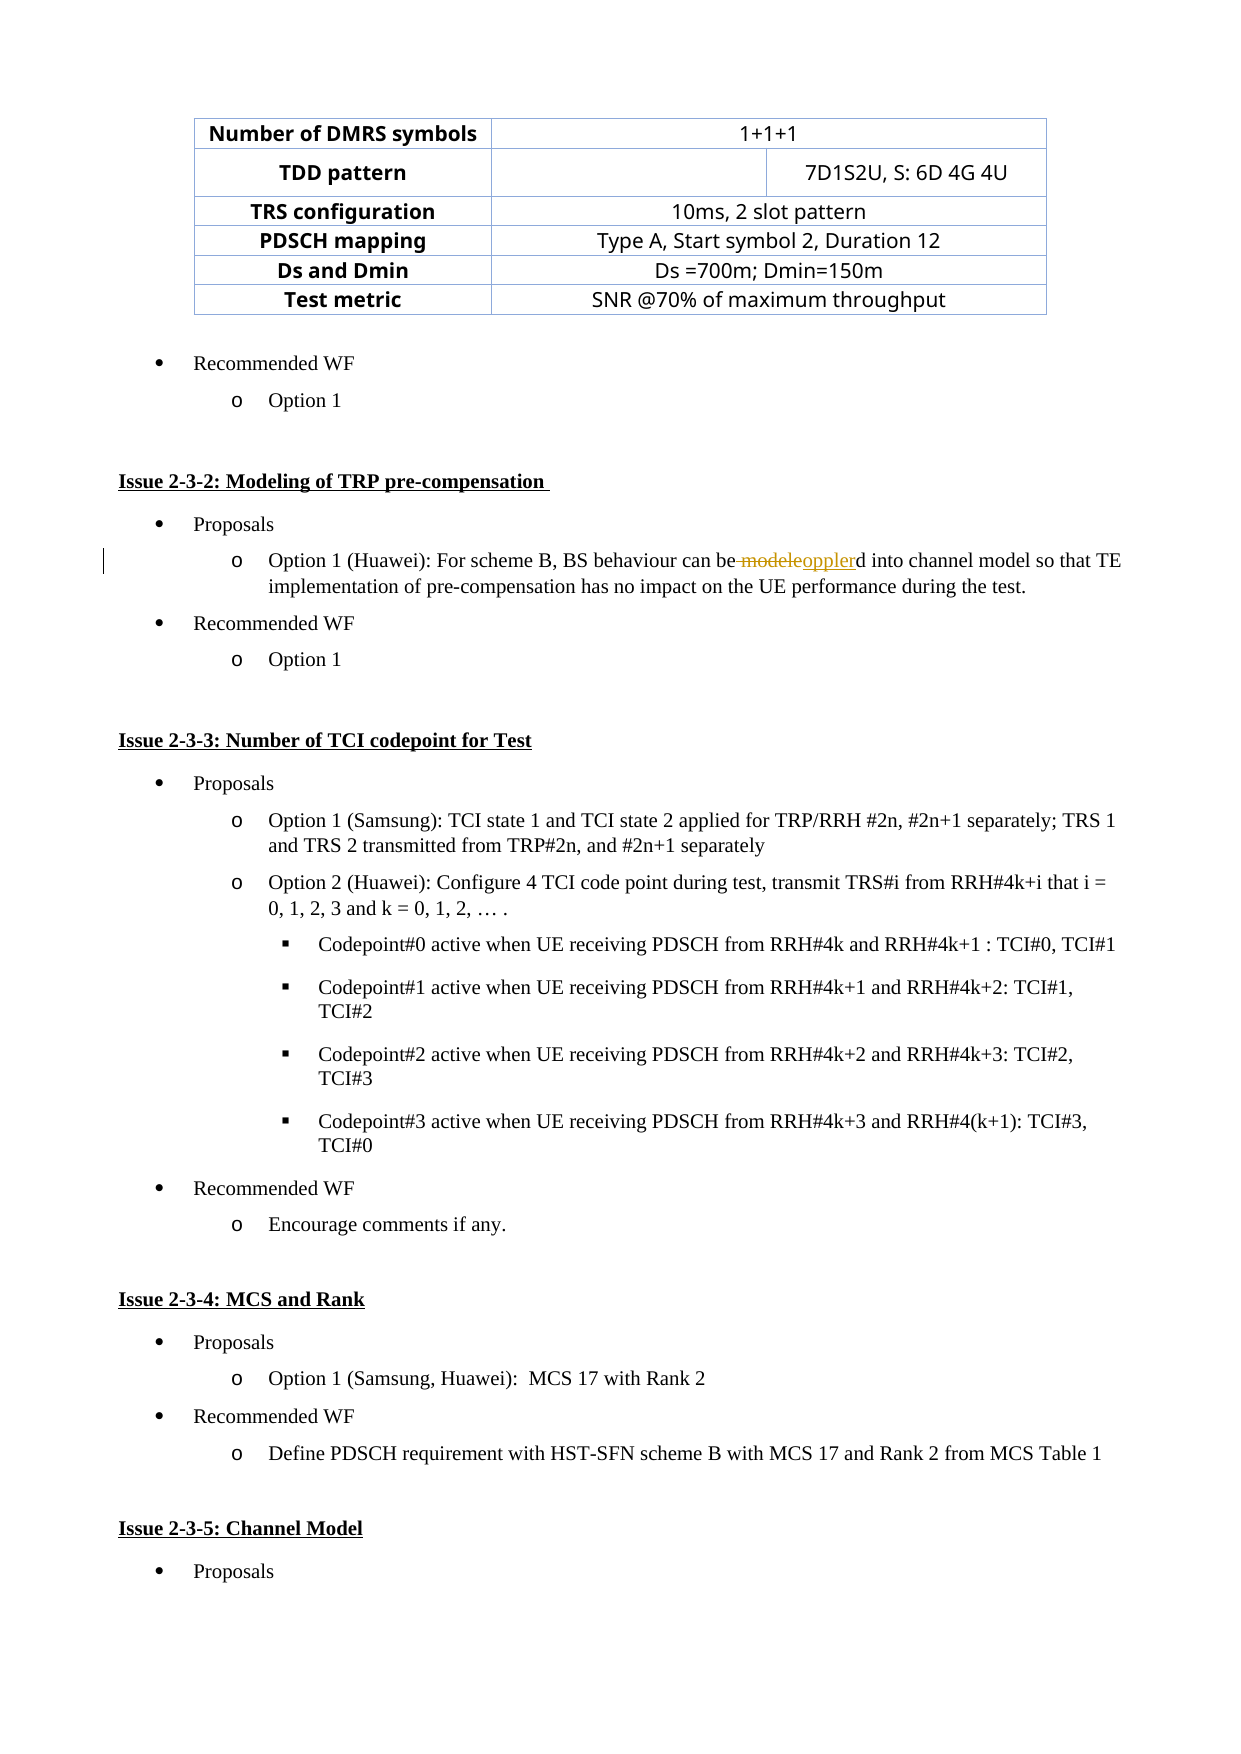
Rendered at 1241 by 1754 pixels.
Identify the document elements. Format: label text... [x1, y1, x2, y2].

table_cell PDSCH mapping [195, 226, 491, 255]
text Issue 2-3-3: Number of TCI codepoint for Test [118, 728, 1122, 752]
table_cell SNR @70% of maximum throughput [492, 285, 1046, 314]
list Option 1 (Samsung, Huawei): MCS 17 with Rank 2 [231, 1366, 1122, 1392]
list Recommended WF [156, 1176, 1122, 1199]
list Proposals [156, 771, 1122, 795]
list Codepoint#2 active when UE receiving PDSCH from RRH#4k+2 and RRH#4k+3: TCI#2, TCI#3 [281, 1042, 1122, 1090]
table_cell Number of DMRS symbols [195, 119, 491, 147]
table_cell Test metric [195, 285, 491, 314]
table_cell Ds and Dmin [195, 256, 491, 284]
list Option 1 (Samsung): TCI state 1 and TCI state 2 applied for TRP/RRH #2n, #2n+1 separately; TRS 1 and TRS 2 transmitted from TRP#2n, and #2n+1 separately [231, 807, 1122, 857]
table_cell Type A, Start symbol 2, Duration 12 [492, 226, 1046, 255]
text Issue 2-3-2: Modeling of TRP pre-compensation [118, 469, 1122, 493]
list Recommended WF [156, 611, 1122, 634]
list Encourage comments if any. [231, 1212, 1122, 1238]
list Option 1 [231, 388, 1122, 413]
list Proposals [156, 512, 1122, 536]
list Codepoint#0 active when UE receiving PDSCH from RRH#4k and RRH#4k+1 : TCI#0, TCI#1 [281, 932, 1122, 956]
list Codepoint#3 active when UE receiving PDSCH from RRH#4k+3 and RRH#4(k+1): TCI#3, TCI#0 [281, 1109, 1122, 1157]
list Recommended WF [156, 1404, 1122, 1428]
table_cell [492, 149, 766, 196]
table_cell 10ms, 2 slot pattern [492, 197, 1046, 225]
table_cell TRS configuration [195, 197, 491, 225]
text Issue 2-3-4: MCS and Rank [118, 1287, 1122, 1311]
text Issue 2-3-5: Channel Model [118, 1516, 1122, 1540]
list Option 2 (Huawei): Configure 4 TCI code point during test, transmit TRS#i from RRH#4k+i that i = 0, 1, 2, 3 and k = 0, 1, 2, … . [231, 870, 1122, 919]
table_cell 7D1S2U, S: 6D 4G 4U [767, 149, 1046, 196]
table_cell 1+1+1 [492, 119, 1046, 147]
list Proposals [156, 1559, 1122, 1583]
table_cell TDD pattern [195, 149, 491, 196]
list Option 1 (Huawei): For scheme B, BS behaviour can bed into channel model so that TE implementation of pre-compensation has no impact on the UE performance during the test. [231, 548, 1122, 598]
list Option 1 [231, 647, 1122, 673]
table_cell Ds =700m; Dmin=150m [492, 256, 1046, 284]
list Proposals [156, 1330, 1122, 1354]
list Codepoint#1 active when UE receiving PDSCH from RRH#4k+1 and RRH#4k+2: TCI#1, TCI#2 [281, 975, 1122, 1023]
list Recommended WF [156, 351, 1122, 375]
list Define PDSCH requirement with HST-SFN scheme B with MCS 17 and Rank 2 from MCS Table 1 [231, 1441, 1122, 1467]
